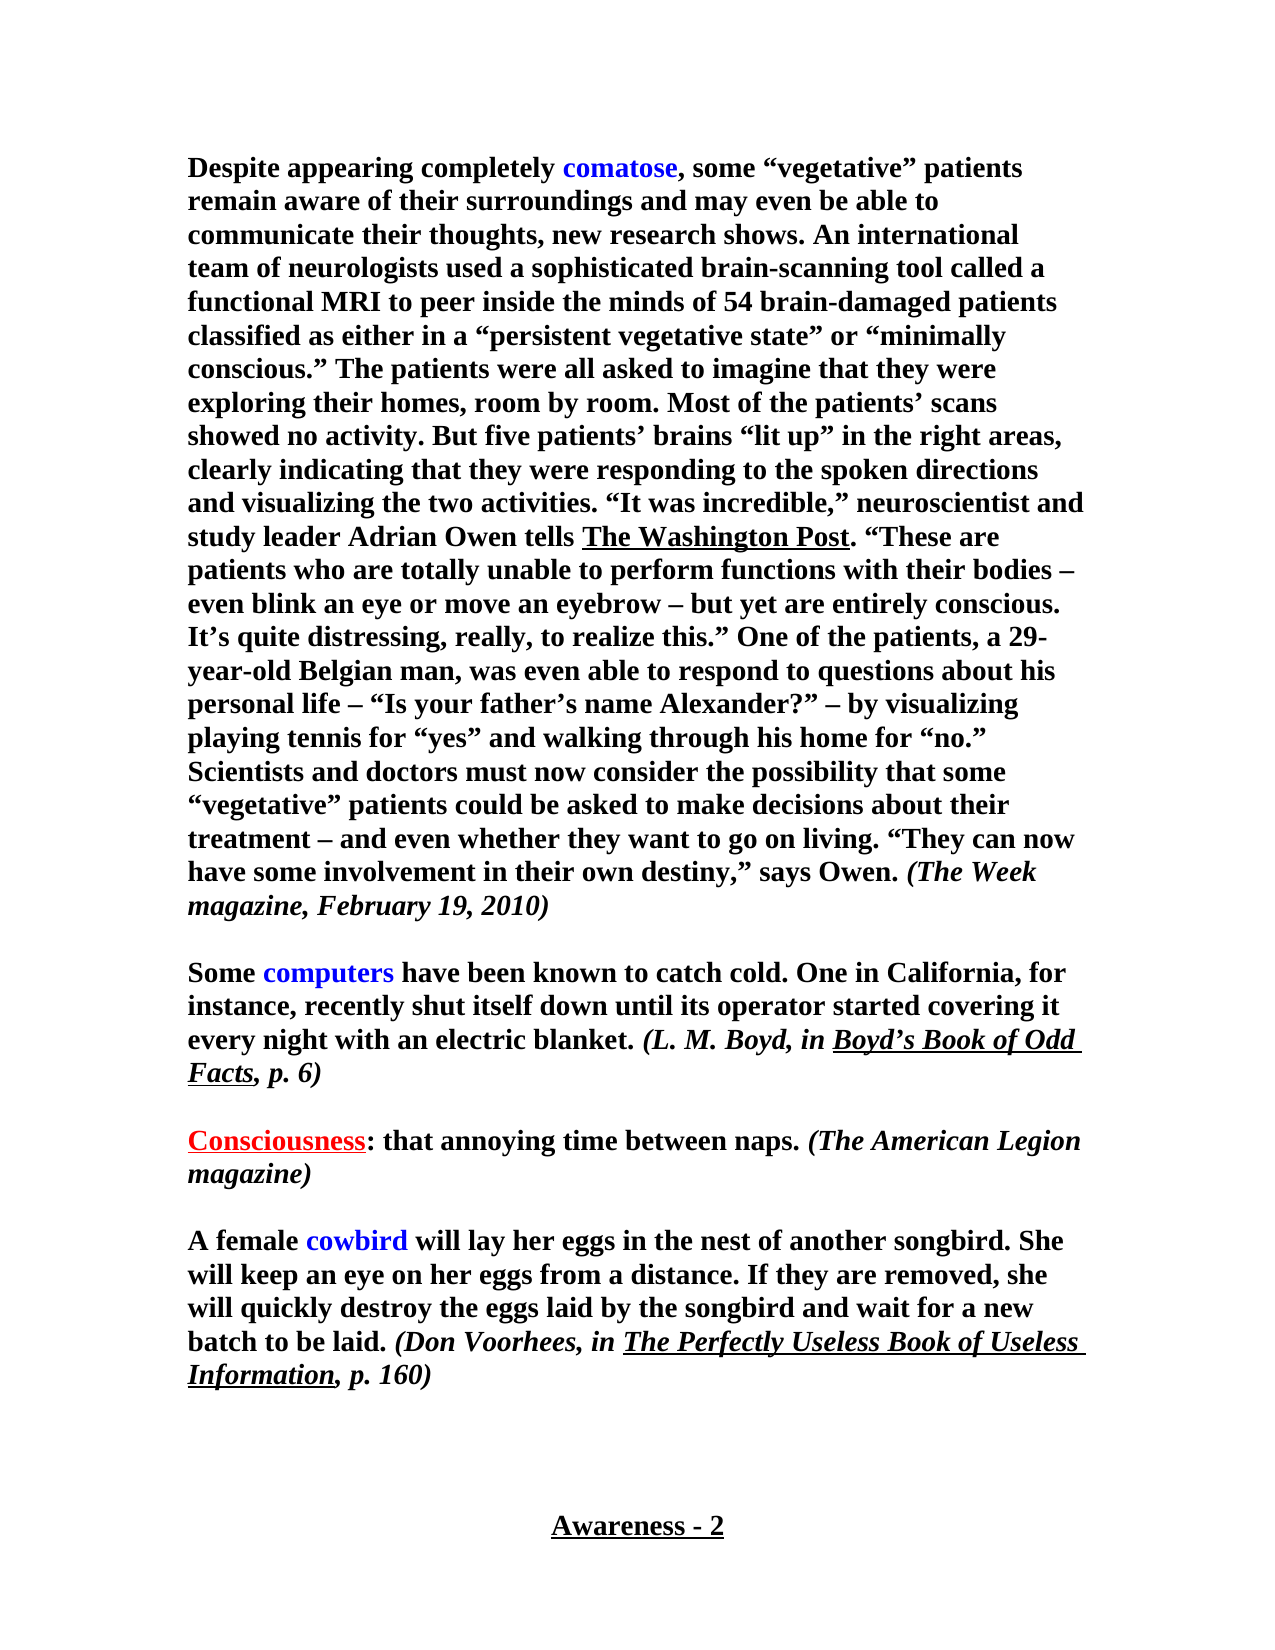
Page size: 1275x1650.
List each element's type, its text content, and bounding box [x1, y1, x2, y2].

text A female cowbird will lay her eggs in the nest of another songbird. She will keep an eye on her eggs from a distance. If they are removed, she will quickly destroy the eggs laid by the songbird and wait for a new batch to be laid. (Don Voorhees, in The Perfectly Useless Book of Useless Information, p. 160) [187, 1223, 1087, 1391]
text Despite appearing completely comatose, some “vegetative” patients remain aware of their surroundings and may even be able to communicate their thoughts, new research shows. An international team of neurologists used a sophisticated brain-scanning tool called a functional MRI to peer inside the minds of 54 brain-damaged patients classified as either in a “persistent vegetative state” or “minimally conscious.” The patients were all asked to imagine that they were exploring their homes, room by room. Most of the patients’ scans showed no activity. But five patients’ brains “lit up” in the right areas, clearly indicating that they were responding to the spoken directions and visualizing the two activities. “It was incredible,” neuroscientist and study leader Adrian Owen tells The Washington Post. “These are patients who are totally unable to perform functions with their bodies – even blink an eye or move an eyebrow – but yet are entirely conscious. It’s quite distressing, really, to realize this.” One of the patients, a 29-year-old Belgian man, was even able to respond to questions about his personal life – “Is your father’s name Alexander?” – by visualizing playing tennis for “yes” and walking through his home for “no.” Scientists and doctors must now consider the possibility that some “vegetative” patients could be asked to make decisions about their treatment – and even whether they want to go on living. “They can now have some involvement in their own destiny,” says Owen. (The Week magazine, February 19, 2010) [187, 150, 1087, 921]
text Some computers have been known to catch cold. One in California, for instance, recently shut itself down until its operator started covering it every night with an electric blanket. (L. M. Boyd, in Boyd’s Book of Odd Facts, p. 6) [187, 955, 1087, 1089]
text Consciousness: that annoying time between naps. (The American Legion magazine) [187, 1123, 1087, 1190]
